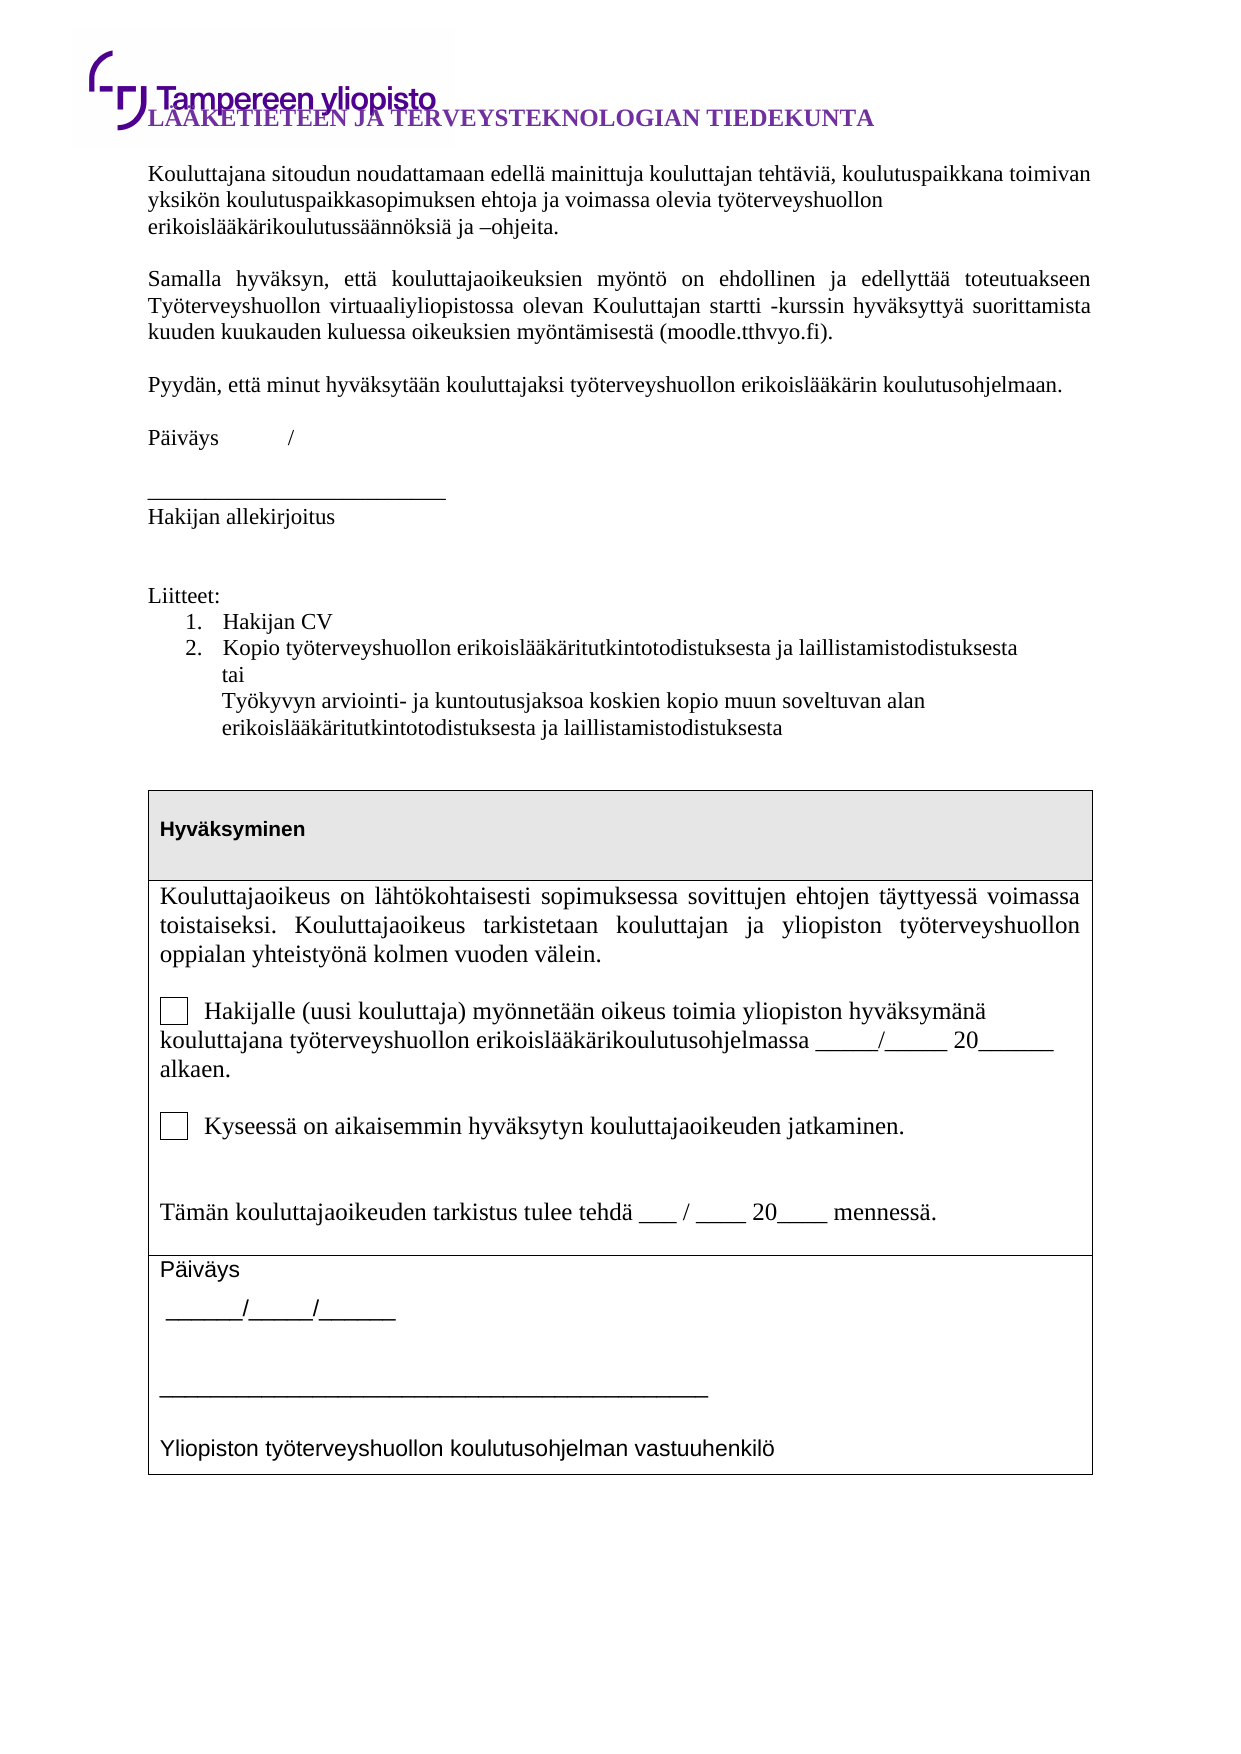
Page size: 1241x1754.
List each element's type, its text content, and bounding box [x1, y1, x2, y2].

text Samalla hyväksyn, että kouluttajaoikeuksien myöntö on ehdollinen ja edellyttää toteutuakseen Työterveyshuollon virtuaaliyliopistossa olevan Kouluttajan startti -kurssin hyväksyttyä suorittamista kuuden kuukauden kuluessa oikeuksien myöntämisestä (moodle.tthvyo.fi). [148, 266, 1092, 344]
text Päiväys / [148, 424, 1092, 476]
picture [71, 29, 456, 148]
list Kopio työterveyshuollon erikoislääkäritutkintotodistuksesta ja laillistamistodistuksesta [185, 634, 1092, 661]
text Hakijan allekirjoitus [148, 503, 1092, 529]
list Hakijan CV [185, 608, 1092, 634]
text Kouluttajana sitoudun noudattamaan edellä mainittuja kouluttajan tehtäviä, koulutuspaikkana toimivan yksikön koulutuspaikkasopimuksen ehtoja ja voimassa olevia työterveyshuollon erikoislääkärikoulutussäännöksiä ja –ohjeita. [148, 160, 1092, 239]
text __________________________ [148, 476, 1092, 503]
table_header Hyväksyminen [149, 791, 1092, 880]
table_cell Päiväys ______/_____/______ ___________________________________________ Yliopiston työterveyshuollon koulutusohjelman vastuuhenkilö [149, 1256, 1092, 1474]
text Liitteet: [148, 582, 1092, 608]
text Pyydän, että minut hyväksytään kouluttajaksi työterveyshuollon erikoislääkärin koulutusohjelmaan. [148, 371, 1092, 397]
text Työkyvyn arviointi- ja kuntoutusjaksoa koskien kopio muun soveltuvan alan erikoislääkäritutkintotodistuksesta ja laillistamistodistuksesta [222, 687, 1092, 740]
table_cell Kouluttajaoikeus on lähtökohtaisesti sopimuksessa sovittujen ehtojen täyttyessä voimassa toistaiseksi. Kouluttajaoikeus tarkistetaan kouluttajan ja yliopiston työterveyshuollon oppialan yhteistyönä kolmen vuoden välein. Hakijalle (uusi kouluttaja) myönnetään oikeus toimia yliopiston hyväksymänä kouluttajana työterveyshuollon erikoislääkärikoulutusohjelmassa _____/_____ 20______ alkaen. Kyseessä on aikaisemmin hyväksytyn kouluttajaoikeuden jatkaminen. Tämän kouluttajaoikeuden tarkistus tulee tehdä ___ / ____ 20____ mennessä. [149, 881, 1092, 1255]
text tai [148, 661, 1092, 687]
